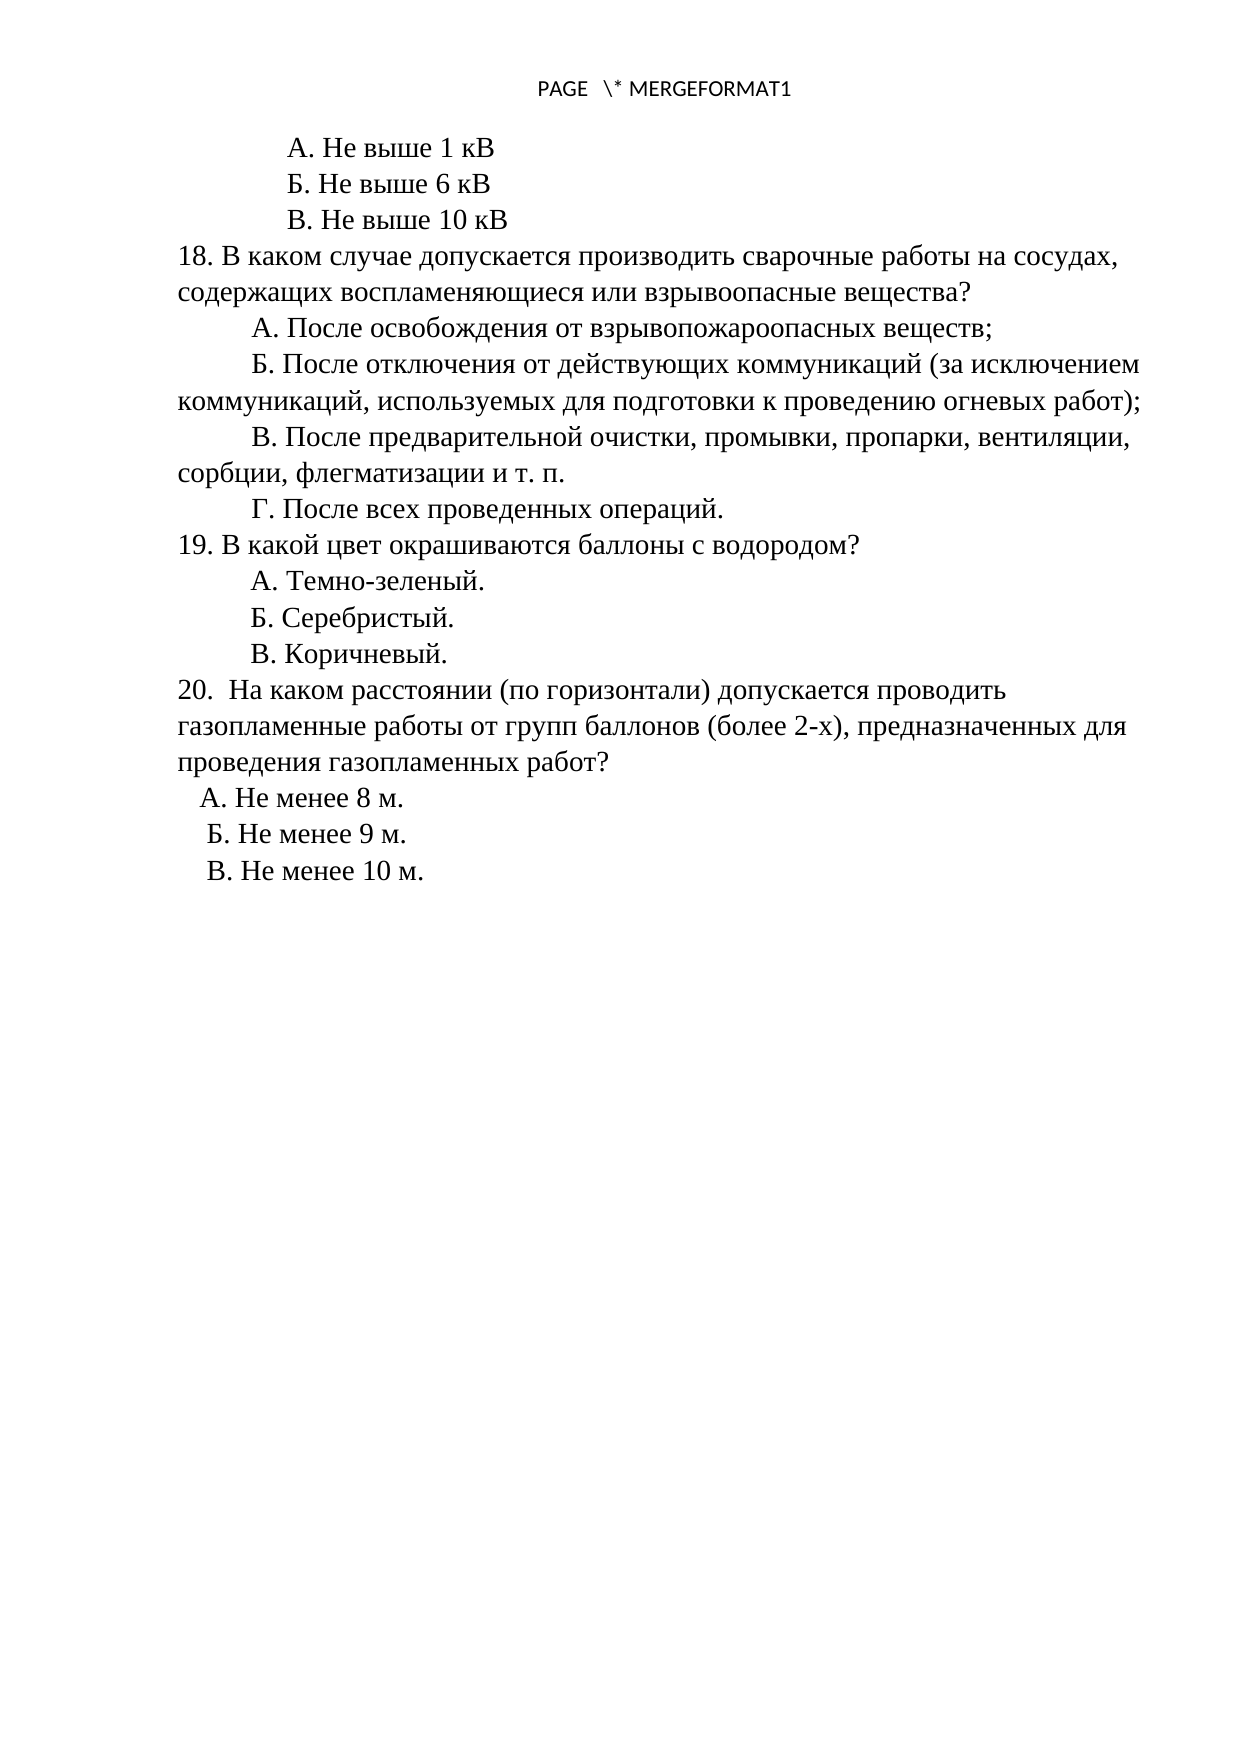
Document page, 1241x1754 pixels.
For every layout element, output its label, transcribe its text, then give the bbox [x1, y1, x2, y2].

text Б. После отключения от действующих коммуникаций (за исключением коммуникаций, используемых для подготовки к проведению огневых работ); [177, 347, 1152, 416]
text А. Темно-зеленый. [177, 563, 1152, 597]
text 18. В каком случае допускается производить сварочные работы на сосудах, содержащих воспламеняющиеся или взрывоопасные вещества? [177, 238, 1152, 308]
text А. Не выше 1 кВ [177, 130, 1152, 163]
text В. После предварительной очистки, промывки, пропарки, вентиляции, сорбции, флегматизации и т. п. [177, 419, 1152, 489]
text Б. Не менее 9 м. [177, 817, 1152, 850]
text В. Не выше 10 кВ [177, 202, 1152, 236]
text 20. На каком расстоянии (по горизонтали) допускается проводить газопламенные работы от групп баллонов (более 2-х), предназначенных для проведения газопламенных работ? [177, 672, 1152, 778]
text Б. Серебристый. [177, 600, 1152, 633]
text 19. В какой цвет окрашиваются баллоны с водородом? [177, 527, 1152, 561]
text А. Не менее 8 м. [177, 780, 1152, 814]
text А. После освобождения от взрывопожароопасных веществ; [177, 311, 1152, 344]
text Г. После всех проведенных операций. [177, 491, 1152, 525]
text Б. Не выше 6 кВ [177, 166, 1152, 199]
text В. Коричневый. [177, 636, 1152, 669]
text В. Не менее 10 м. [177, 853, 1152, 886]
